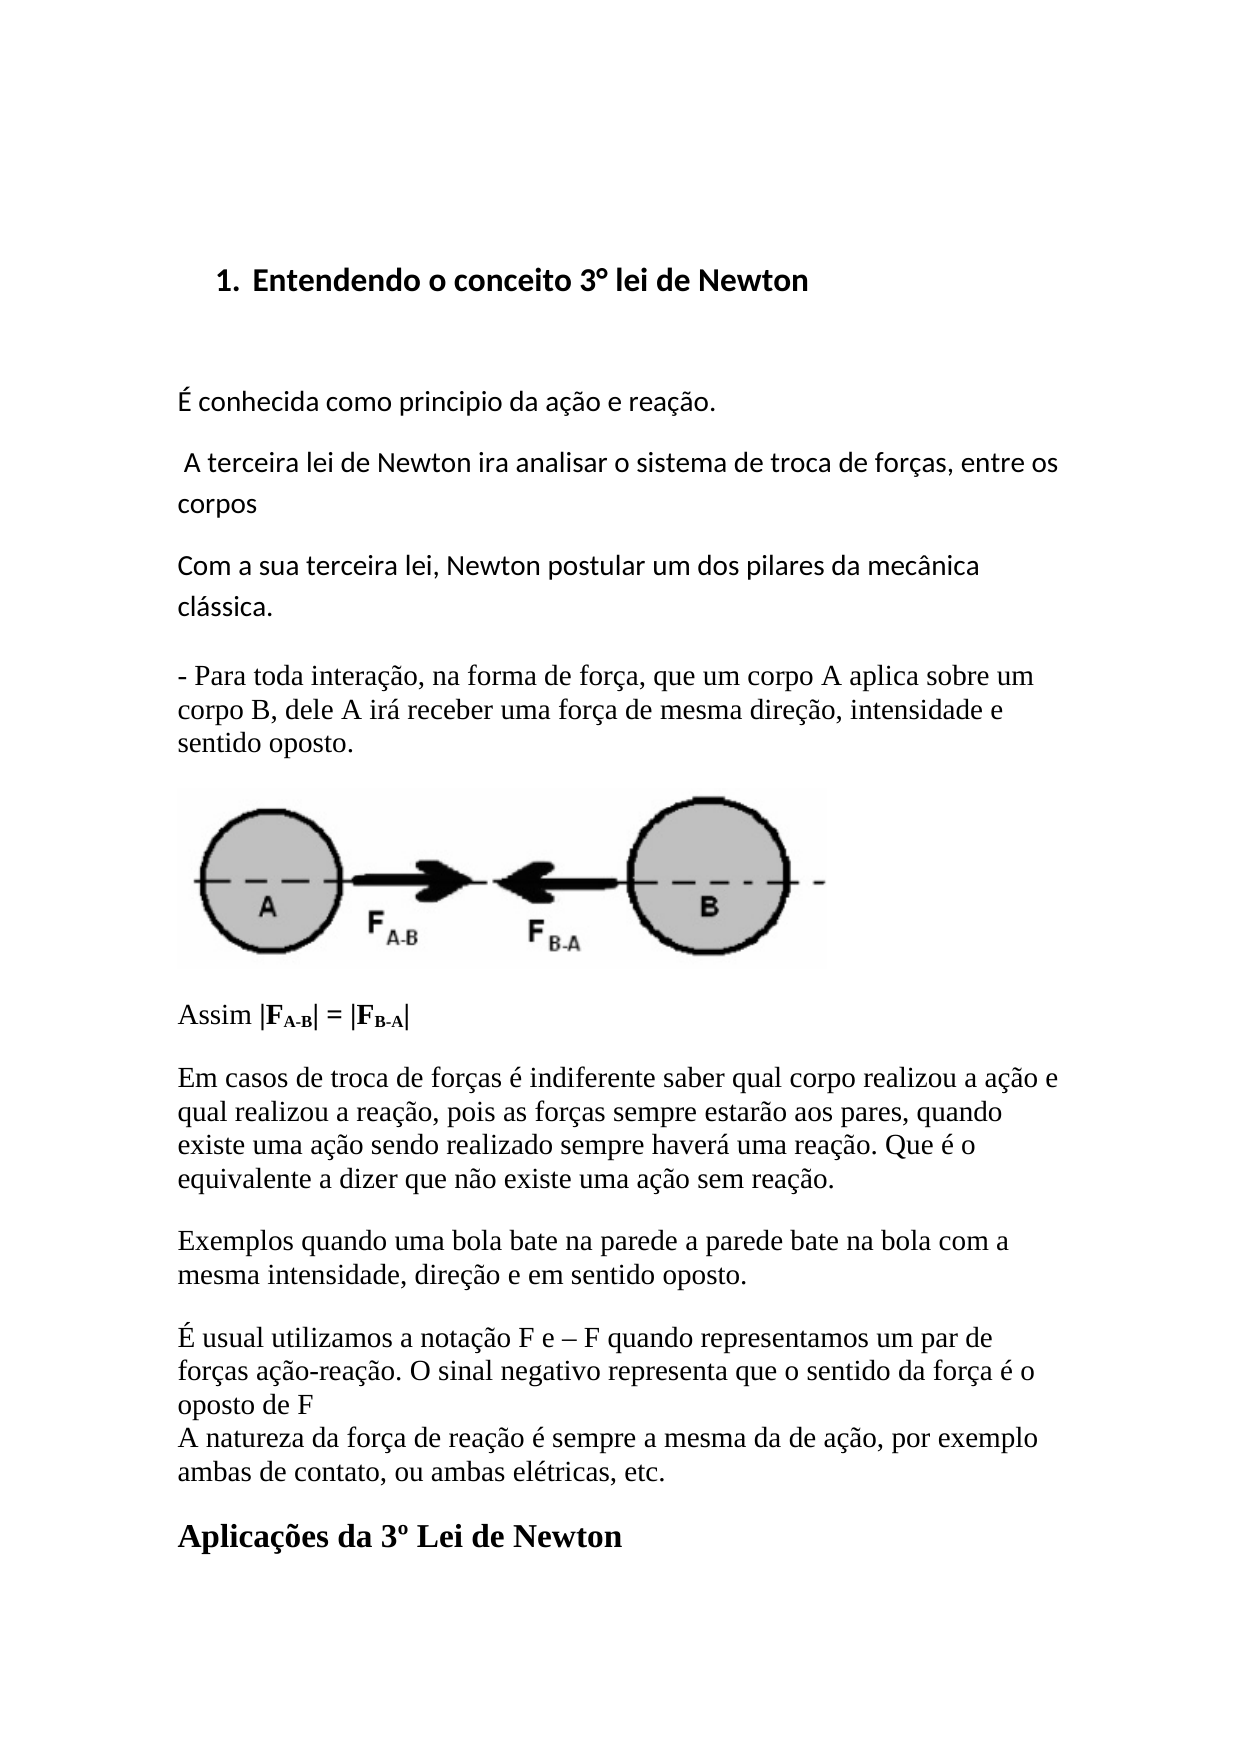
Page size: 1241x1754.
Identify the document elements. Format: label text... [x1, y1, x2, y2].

text Exemplos quando uma bola bate na parede a parede bate na bola com a mesma intensidade, direção e em sentido oposto. [177, 1223, 1063, 1291]
text Assim |FA-B| = |FB-A| [177, 997, 1063, 1031]
text Com a sua terceira lei, Newton postular um dos pilares da mecânica clássica. [177, 547, 1063, 624]
picture [177, 788, 827, 969]
text É usual utilizamos a notação F e – F quando representamos um par de forças ação-reação. O sinal negativo representa que o sentido da força é o oposto de F A natureza da força de reação é sempre a mesma da de ação, por exemplo ambas de contato, ou ambas elétricas, etc. [177, 1320, 1063, 1487]
text Em casos de troca de forças é indiferente saber qual corpo realizou a ação e qual realizou a reação, pois as forças sempre estarão aos pares, quando existe uma ação sendo realizado sempre haverá uma reação. Que é o equivalente a dizer que não existe uma ação sem reação. [177, 1060, 1063, 1194]
text A terceira lei de Newton ira analisar o sistema de troca de forças, entre os corpos [177, 444, 1063, 521]
list Entendendo o conceito 3° lei de Newton [215, 259, 1063, 300]
text É conhecida como principio da ação e reação. [177, 383, 1063, 418]
text Aplicações da 3º Lei de Newton [177, 1517, 1063, 1555]
text - Para toda interação, na forma de força, que um corpo A aplica sobre um corpo B, dele A irá receber uma força de mesma direção, intensidade e sentido oposto. [177, 658, 1063, 759]
